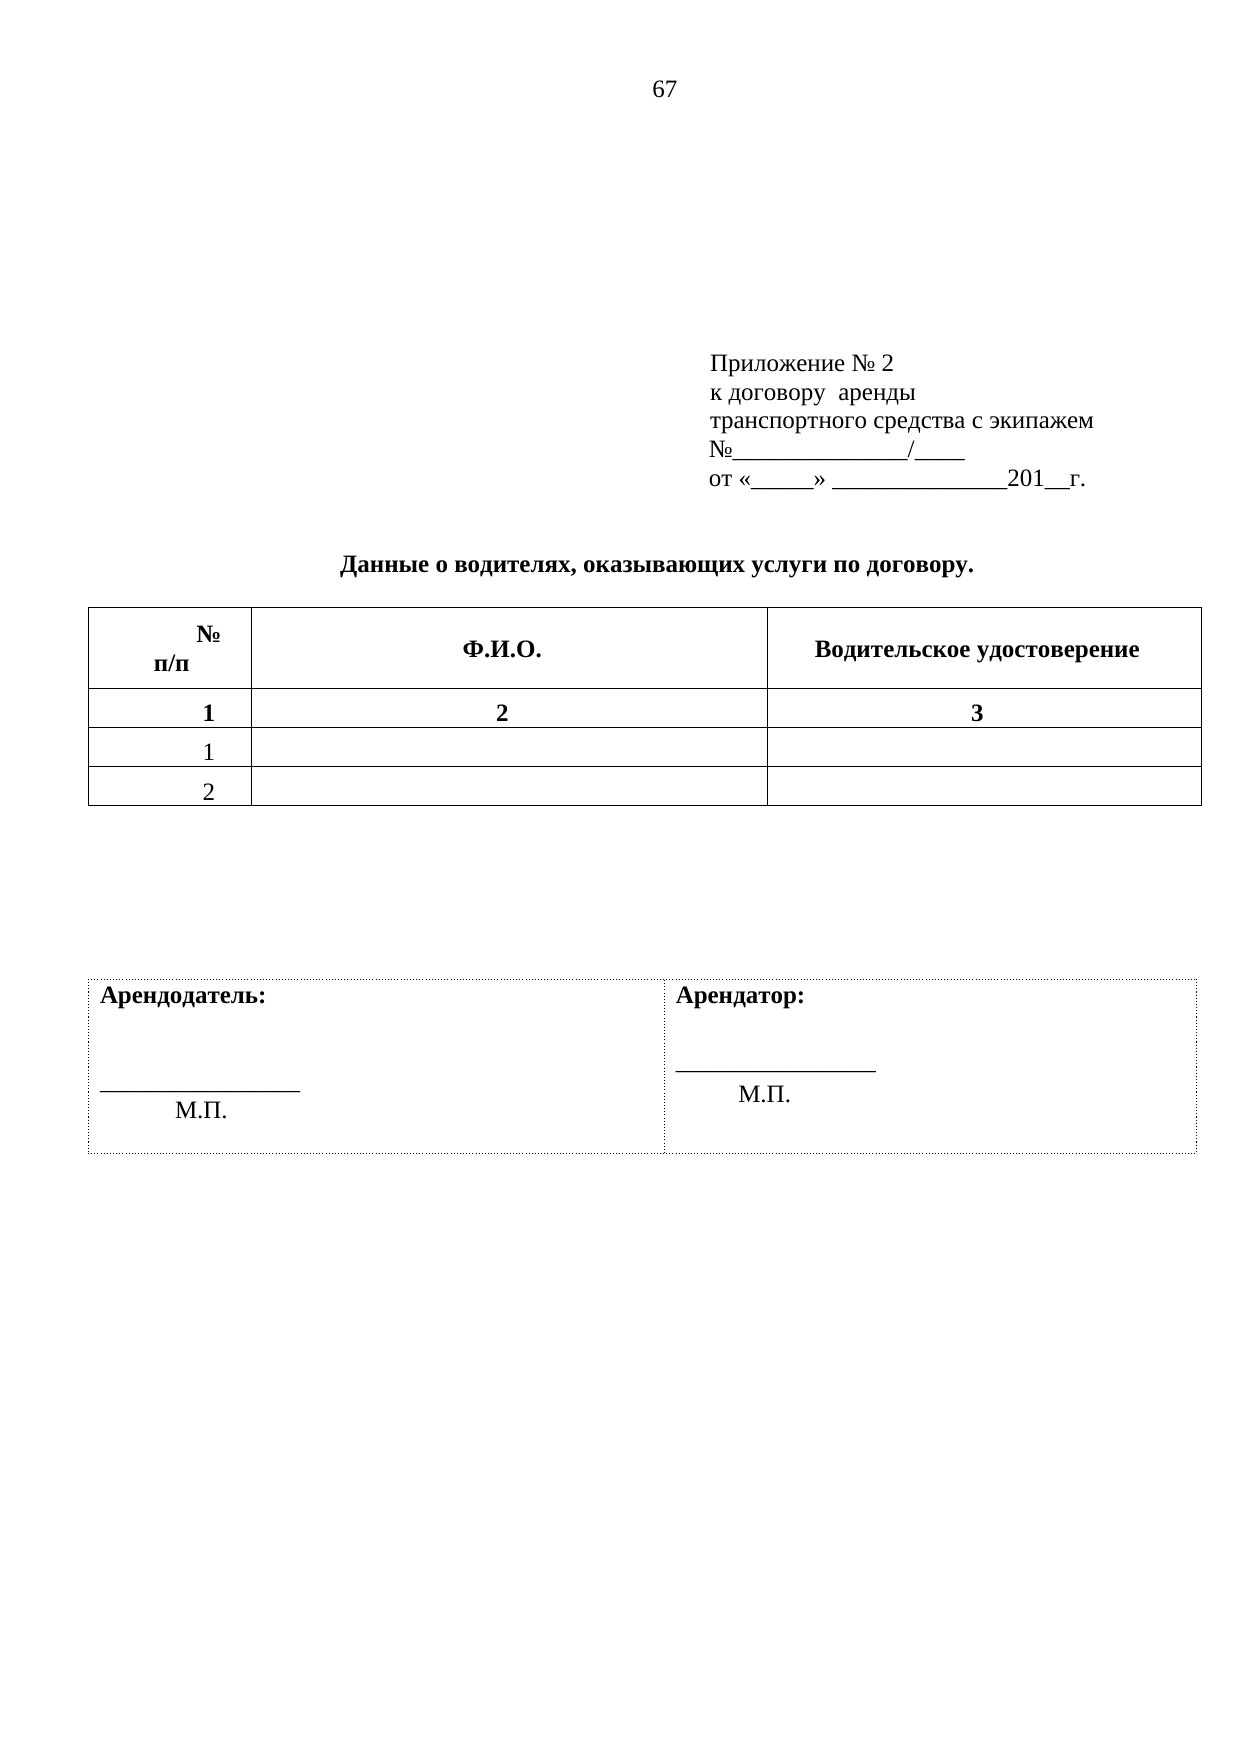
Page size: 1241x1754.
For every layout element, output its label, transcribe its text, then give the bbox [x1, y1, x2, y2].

table_header Арендатор: ________________ М.П. [664, 979, 1196, 1152]
text к договору аренды [709, 377, 1152, 406]
table_cell 2 [89, 767, 251, 805]
table_header № п/п [89, 608, 251, 688]
table_cell 2 [252, 689, 767, 727]
text Данные о водителях, оказывающих услуги по договору. [88, 549, 1152, 578]
table_header Ф.И.О. [252, 608, 767, 688]
table_header Арендодатель: ________________ М.П. [89, 979, 664, 1152]
table_cell 1 [89, 689, 251, 727]
text транспортного средства с экипажем №______________/____ от «_____» ______________201__г. [709, 406, 1152, 492]
table_cell [768, 728, 1201, 766]
table_cell [768, 767, 1201, 805]
text Приложение № 2 [709, 348, 1152, 377]
table_cell 3 [768, 689, 1201, 727]
table_cell [252, 767, 767, 805]
table_cell 1 [89, 728, 251, 766]
table_cell [252, 728, 767, 766]
table_header Водительское удостоверение [768, 608, 1201, 688]
